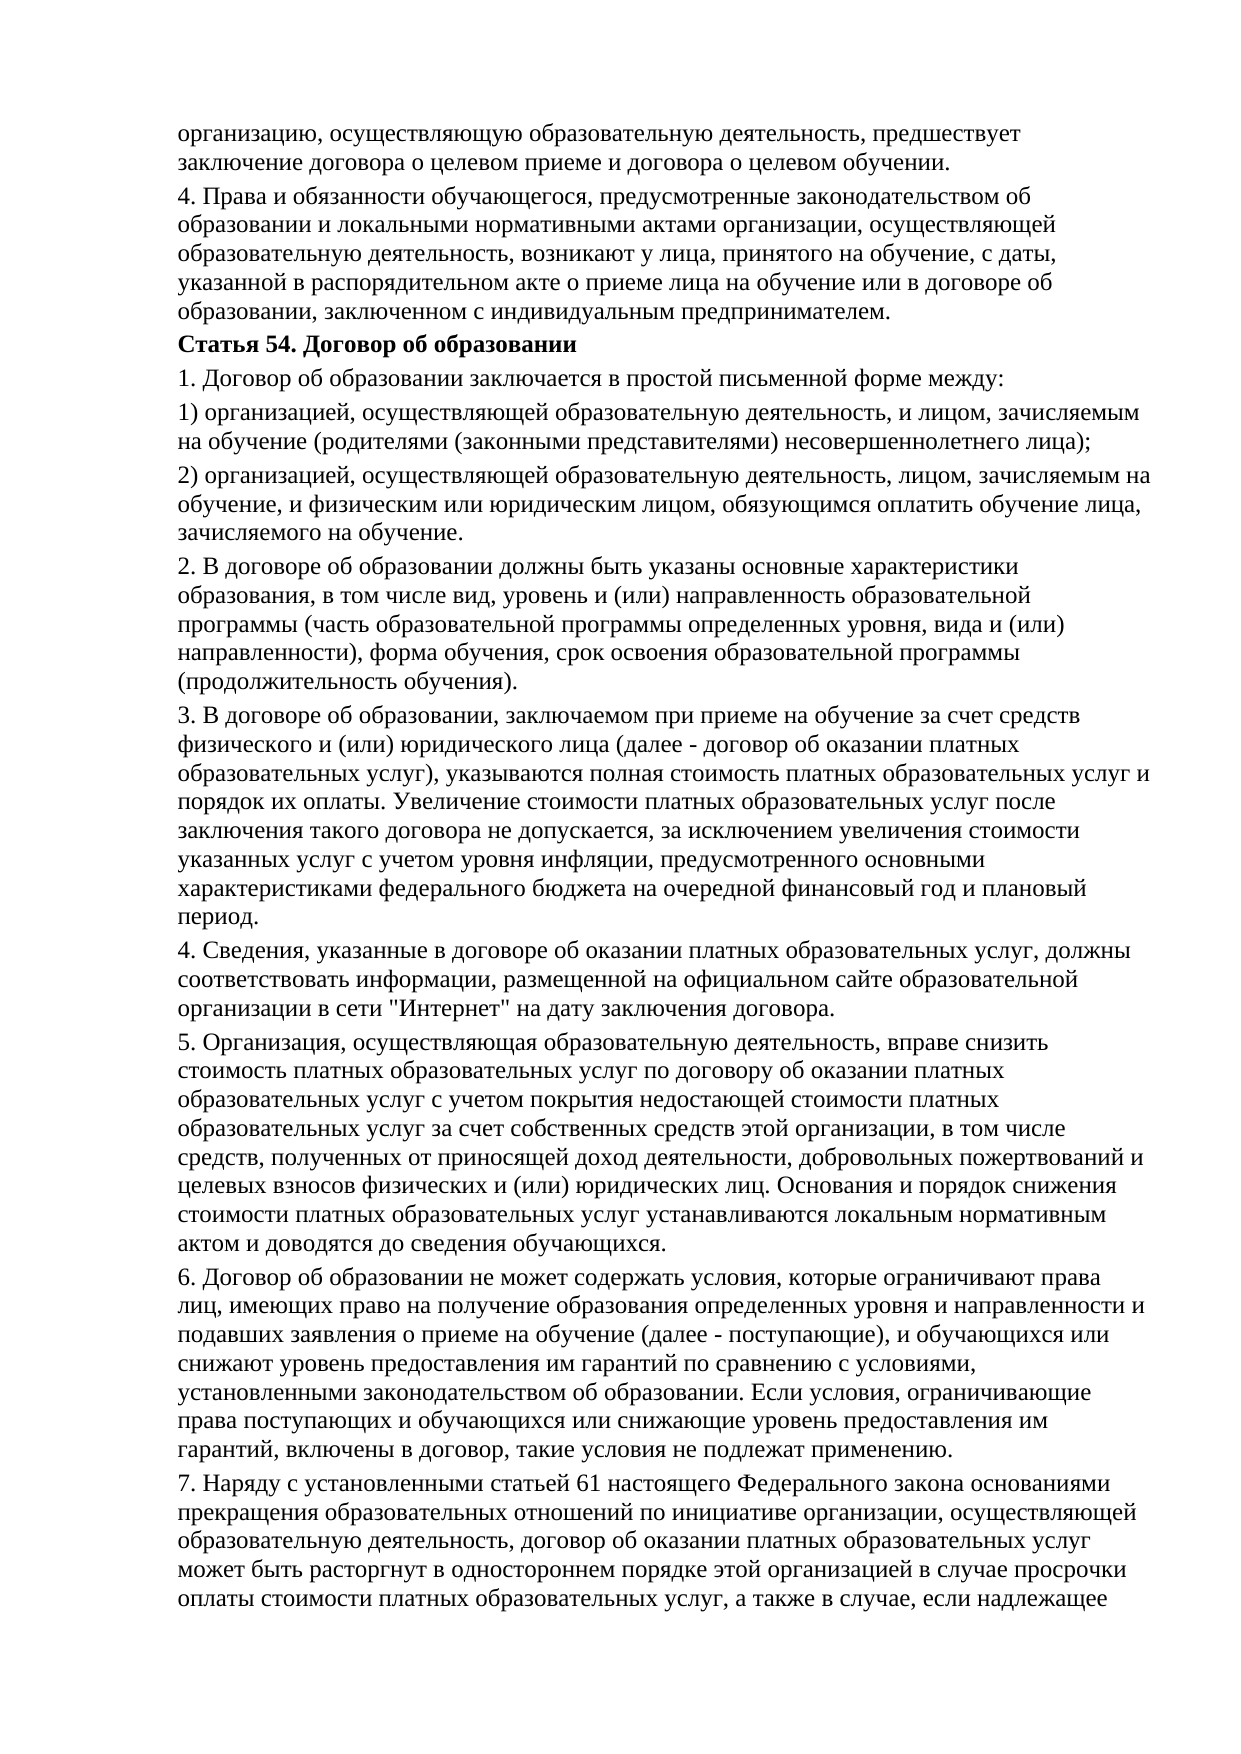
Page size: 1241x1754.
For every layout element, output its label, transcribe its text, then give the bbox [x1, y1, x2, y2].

text 6. Договор об образовании не может содержать условия, которые ограничивают права лиц, имеющих право на получение образования определенных уровня и направленности и подавших заявления о приеме на обучение (далее - поступающие), и обучающихся или снижают уровень предоставления им гарантий по сравнению с условиями, установленными законодательством об образовании. Если условия, ограничивающие права поступающих и обучающихся или снижающие уровень предоставления им гарантий, включены в договор, такие условия не подлежат применению. [177, 1262, 1152, 1463]
text 1) организацией, осуществляющей образовательную деятельность, и лицом, зачисляемым на обучение (родителями (законными представителями) несовершеннолетнего лица); [177, 397, 1152, 455]
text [177, 1468, 1152, 1612]
text 2. В договоре об образовании должны быть указаны основные характеристики образования, в том числе вид, уровень и (или) направленность образовательной программы (часть образовательной программы определенных уровня, вида и (или) направленности), форма обучения, срок освоения образовательной программы (продолжительность обучения). [177, 551, 1152, 695]
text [177, 118, 1152, 176]
text 4. Права и обязанности обучающегося, предусмотренные законодательством об образовании и локальными нормативными актами организации, осуществляющей образовательную деятельность, возникают у лица, принятого на обучение, с даты, указанной в распорядительном акте о приеме лица на обучение или в договоре об образовании, заключенном с индивидуальным предпринимателем. [177, 181, 1152, 324]
text 4. Сведения, указанные в договоре об оказании платных образовательных услуг, должны соответствовать информации, размещенной на официальном сайте образовательной организации в сети "Интернет" на дату заключения договора. [177, 935, 1152, 1021]
text 2) организацией, осуществляющей образовательную деятельность, лицом, зачисляемым на обучение, и физическим или юридическим лицом, обязующимся оплатить обучение лица, зачисляемого на обучение. [177, 460, 1152, 546]
text 1. Договор об образовании заключается в простой письменной форме между: [177, 363, 1152, 392]
text 5. Организация, осуществляющая образовательную деятельность, вправе снизить стоимость платных образовательных услуг по договору об оказании платных образовательных услуг с учетом покрытия недостающей стоимости платных образовательных услуг за счет собственных средств этой организации, в том числе средств, полученных от приносящей доход деятельности, добровольных пожертвований и целевых взносов физических и (или) юридических лиц. Основания и порядок снижения стоимости платных образовательных услуг устанавливаются локальным нормативным актом и доводятся до сведения обучающихся. [177, 1027, 1152, 1257]
text 3. В договоре об образовании, заключаемом при приеме на обучение за счет средств физического и (или) юридического лица (далее - договор об оказании платных образовательных услуг), указываются полная стоимость платных образовательных услуг и порядок их оплаты. Увеличение стоимости платных образовательных услуг после заключения такого договора не допускается, за исключением увеличения стоимости указанных услуг с учетом уровня инфляции, предусмотренного основными характеристиками федерального бюджета на очередной финансовый год и плановый период. [177, 700, 1152, 930]
text Статья 54. Договор об образовании [177, 329, 1152, 358]
